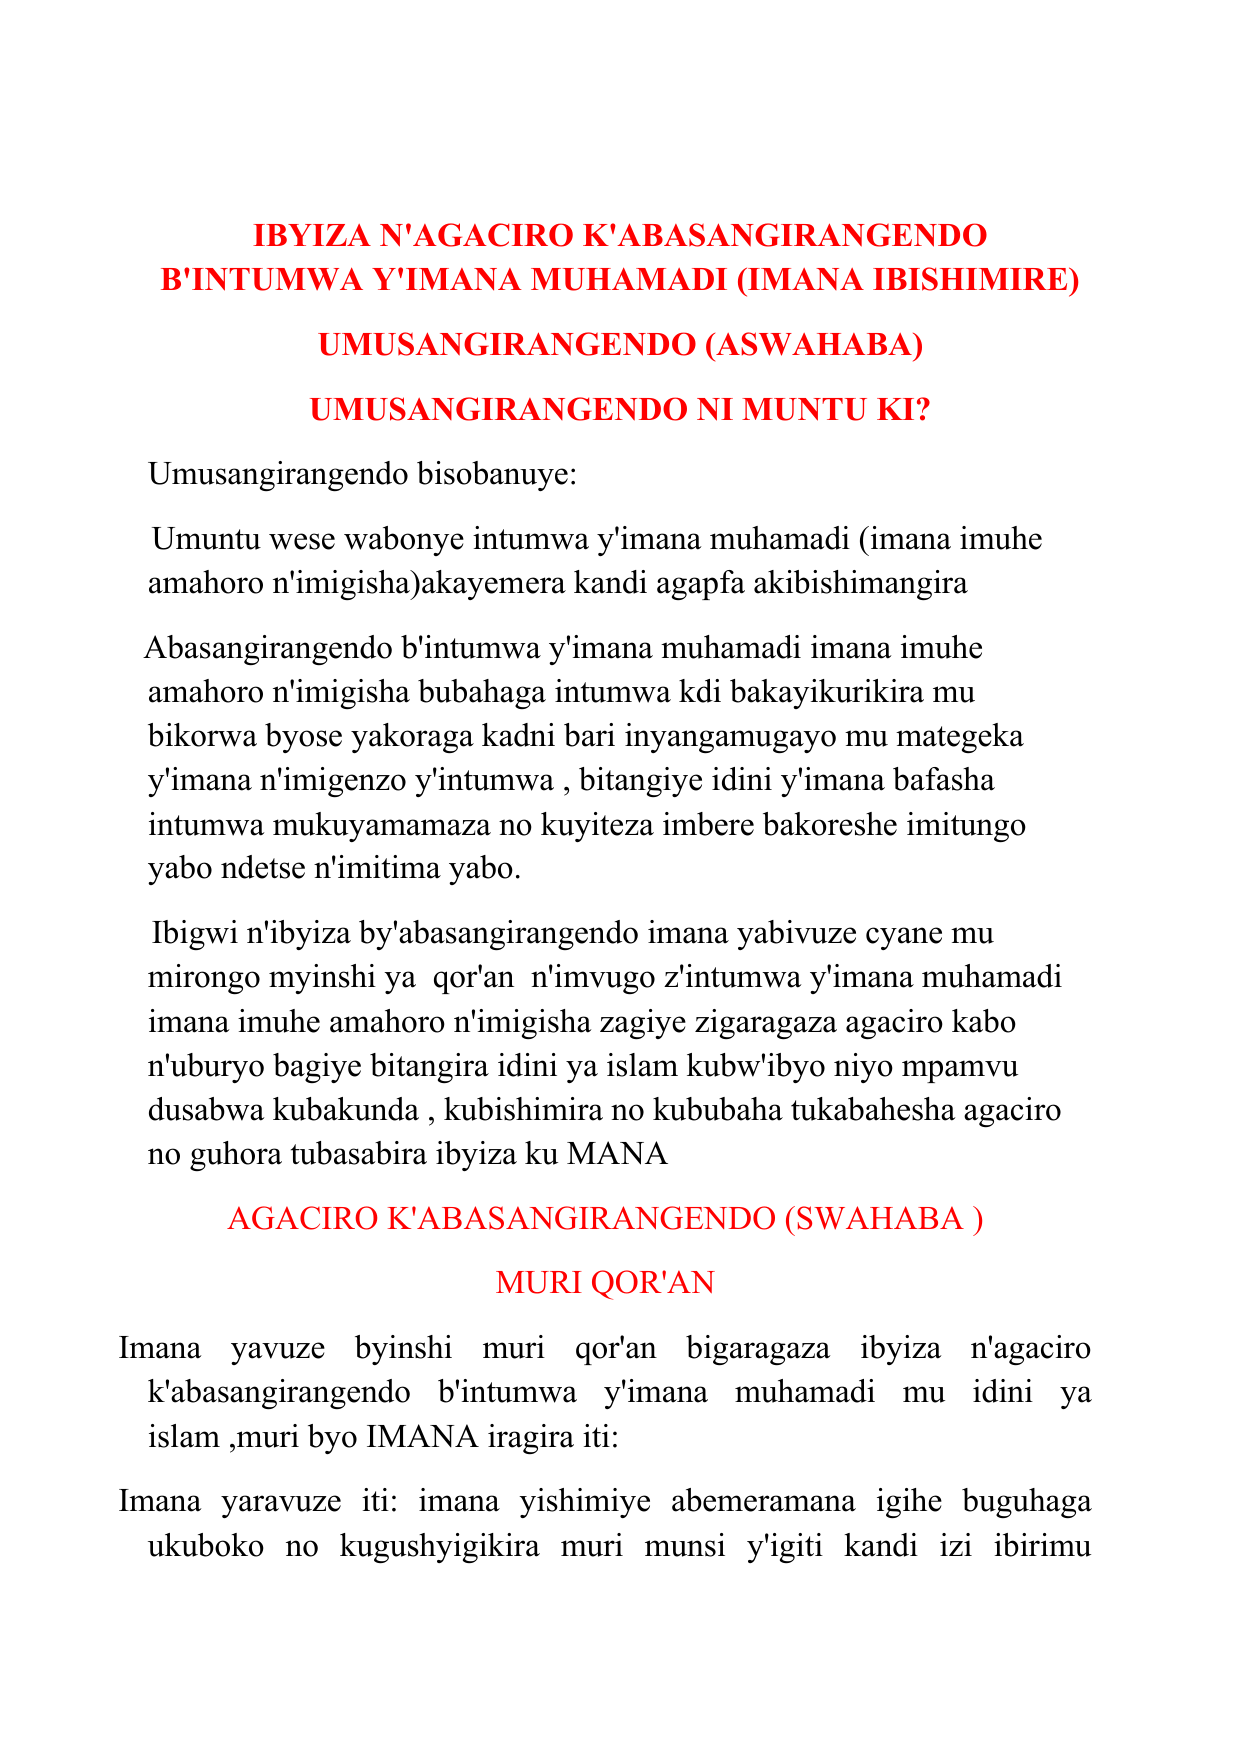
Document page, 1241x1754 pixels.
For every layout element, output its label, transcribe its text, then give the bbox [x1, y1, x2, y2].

text UMUSANGIRANGENDO (ASWAHABA) [148, 324, 1093, 362]
text IBYIZA N'AGACIRO K'ABASANGIRANGENDO B'INTUMWA Y'IMANA MUHAMADI (IMANA IBISHIMIRE) [148, 215, 1093, 297]
text Umusangirangendo bisobanuye: [148, 454, 1093, 492]
text AGACIRO K'ABASANGIRANGENDO (SWAHABA ) [118, 1198, 1093, 1236]
text Ibigwi n'ibyiza by'abasangirangendo imana yabivuze cyane mu mirongo myinshi ya qor'an n'imvugo z'intumwa y'imana muhamadi imana imuhe amahoro n'imigisha zagiye zigaragaza agaciro kabo n'uburyo bagiye bitangira idini ya islam kubw'ibyo niyo mpamvu dusabwa kubakunda , kubishimira no kububaha tukabahesha agaciro no guhora tubasabira ibyiza ku MANA [118, 913, 1093, 1171]
text UMUSANGIRANGENDO NI MUNTU KI? [148, 389, 1093, 427]
text MURI QOR'AN [118, 1263, 1093, 1301]
text Imana yavuze byinshi muri qor'an bigaragaza ibyiza n'agaciro k'abasangirangendo b'intumwa y'imana muhamadi mu idini ya islam ,muri byo IMANA iragira iti: [118, 1328, 1093, 1454]
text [118, 1481, 1093, 1563]
text Umuntu wese wabonye intumwa y'imana muhamadi (imana imuhe amahoro n'imigisha)akayemera kandi agapfa akibishimangira [118, 518, 1093, 601]
text Abasangirangendo b'intumwa y'imana muhamadi imana imuhe amahoro n'imigisha bubahaga intumwa kdi bakayikurikira mu bikorwa byose yakoraga kadni bari inyangamugayo mu mategeka y'imana n'imigenzo y'intumwa , bitangiye idini y'imana bafasha intumwa mukuyamamaza no kuyiteza imbere bakoreshe imitungo yabo ndetse n'imitima yabo. [118, 627, 1093, 886]
